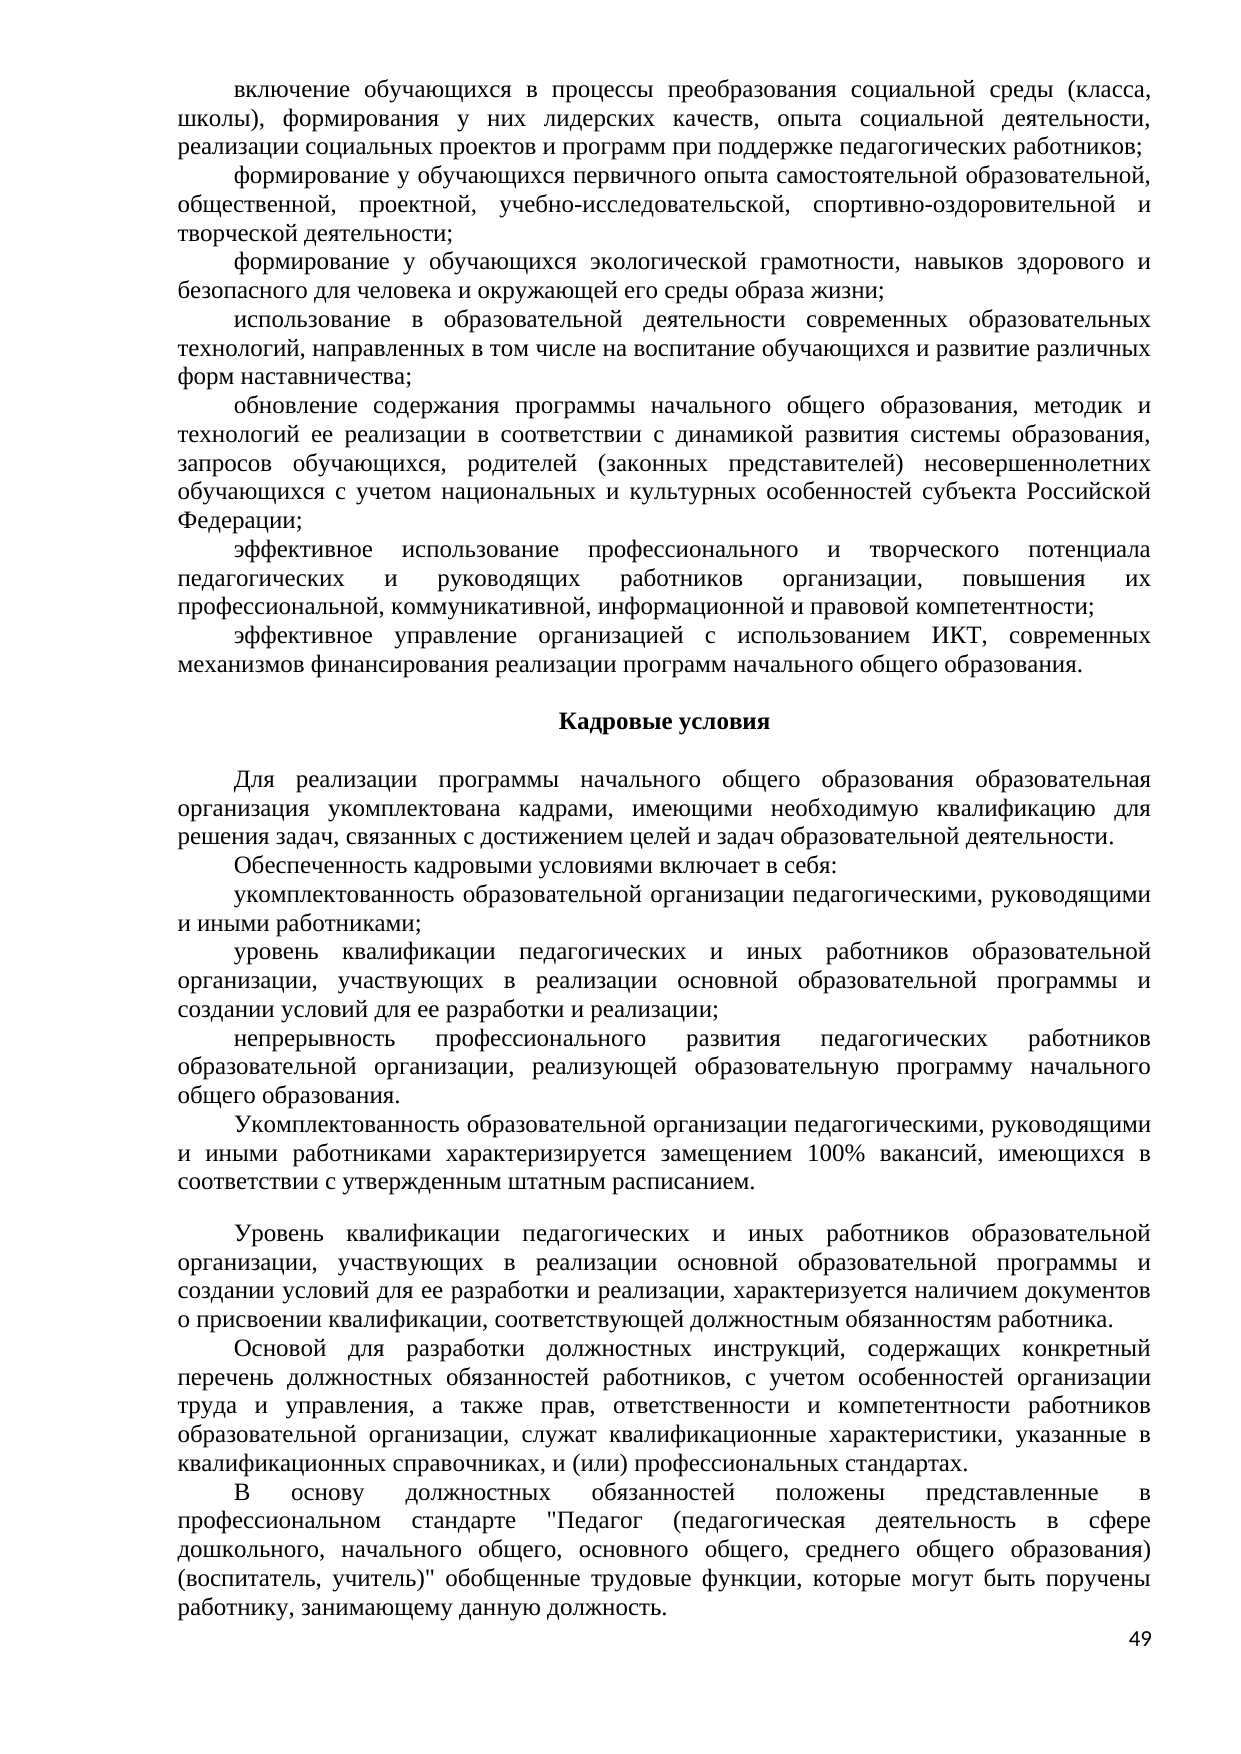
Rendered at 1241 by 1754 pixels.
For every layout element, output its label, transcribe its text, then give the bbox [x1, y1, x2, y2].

text Для реализации программы начального общего образования образовательная организация укомплектована кадрами, имеющими необходимую квалификацию для решения задач, связанных с достижением целей и задач образовательной деятельности. [177, 764, 1152, 850]
text эффективное управление организацией с использованием ИКТ, современных механизмов финансирования реализации программ начального общего образования. [177, 620, 1152, 678]
text Укомплектованность образовательной организации педагогическими, руководящими и иными работниками характеризируется замещением 100% вакансий, имеющихся в соответствии с утвержденным штатным расписанием. [177, 1109, 1152, 1195]
text непрерывность профессионального развития педагогических работников образовательной организации, реализующей образовательную программу начального общего образования. [177, 1023, 1152, 1109]
text эффективное использование профессионального и творческого потенциала педагогических и руководящих работников организации, повышения их профессиональной, коммуникативной, информационной и правовой компетентности; [177, 534, 1152, 620]
text укомплектованность образовательной организации педагогическими, руководящими и иными работниками; [177, 879, 1152, 936]
text использование в образовательной деятельности современных образовательных технологий, направленных в том числе на воспитание обучающихся и развитие различных форм наставничества; [177, 304, 1152, 390]
text В основу должностных обязанностей положены представленные в профессиональном стандарте "Педагог (педагогическая деятельность в сфере дошкольного, начального общего, основного общего, среднего общего образования) (воспитатель, учитель)" обобщенные трудовые функции, которые могут быть поручены работнику, занимающему данную должность. [177, 1477, 1152, 1621]
text включение обучающихся в процессы преобразования социальной среды (класса, школы), формирования у них лидерских качеств, опыта социальной деятельности, реализации социальных проектов и программ при поддержке педагогических работников; [177, 74, 1152, 160]
text Обеспеченность кадровыми условиями включает в себя: [177, 850, 1152, 879]
text формирование у обучающихся первичного опыта самостоятельной образовательной, общественной, проектной, учебно-исследовательской, спортивно-оздоровительной и творческой деятельности; [177, 160, 1152, 246]
text Уровень квалификации педагогических и иных работников образовательной организации, участвующих в реализации основной образовательной программы и создании условий для ее разработки и реализации, характеризуется наличием документов о присвоении квалификации, соответствующей должностным обязанностям работника. [177, 1218, 1152, 1333]
text обновление содержания программы начального общего образования, методик и технологий ее реализации в соответствии с динамикой развития системы образования, запросов обучающихся, родителей (законных представителей) несовершеннолетних обучающихся с учетом национальных и культурных особенностей субъекта Российской Федерации; [177, 390, 1152, 534]
text формирование у обучающихся экологической грамотности, навыков здорового и безопасного для человека и окружающей его среды образа жизни; [177, 246, 1152, 304]
text уровень квалификации педагогических и иных работников образовательной организации, участвующих в реализации основной образовательной программы и создании условий для ее разработки и реализации; [177, 936, 1152, 1023]
text Основой для разработки должностных инструкций, содержащих конкретный перечень должностных обязанностей работников, с учетом особенностей организации труда и управления, а также прав, ответственности и компетентности работников образовательной организации, служат квалификационные характеристики, указанные в квалификационных справочниках, и (или) профессиональных стандартах. [177, 1333, 1152, 1477]
text Кадровые условия [177, 706, 1152, 735]
